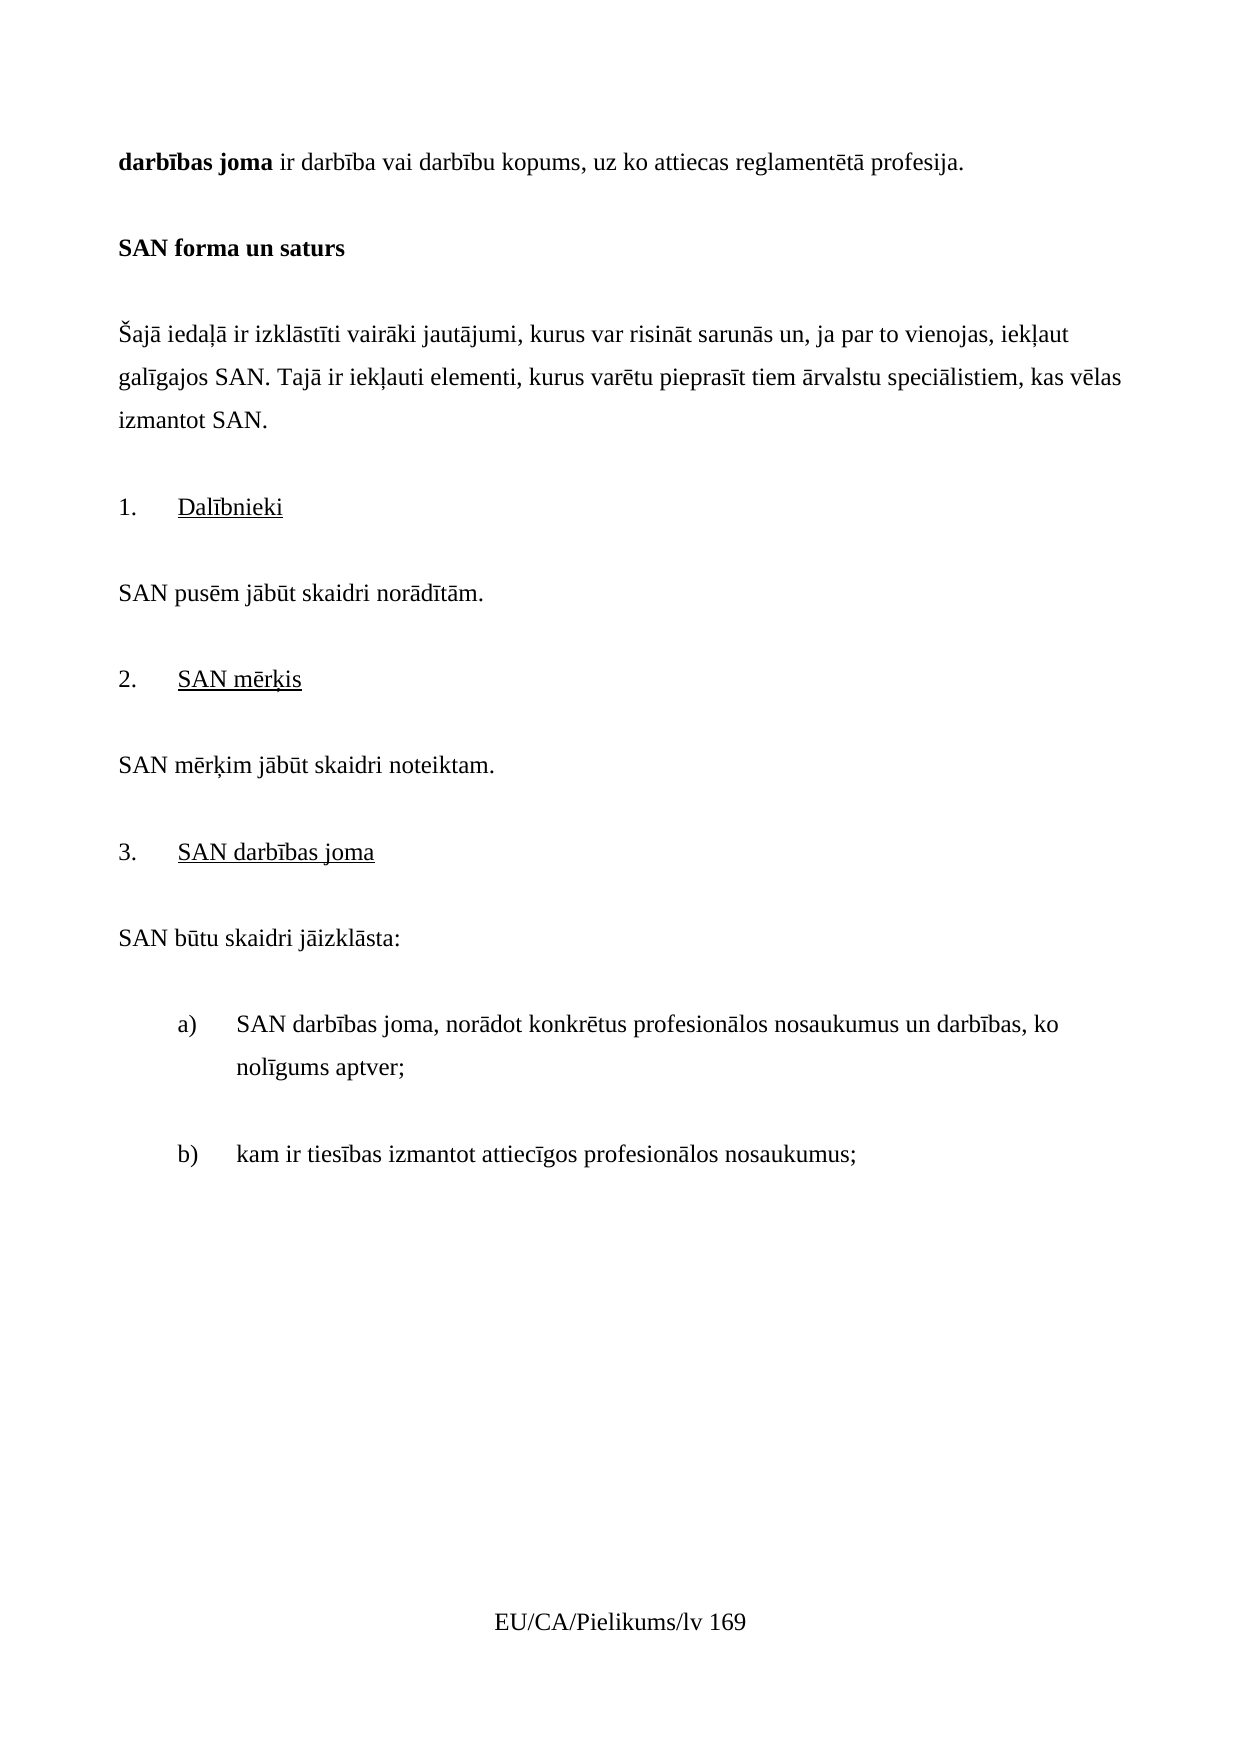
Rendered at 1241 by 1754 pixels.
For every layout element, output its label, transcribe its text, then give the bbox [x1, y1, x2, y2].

text b) kam ir tiesības izmantot attiecīgos profesionālos nosaukumus; [177, 1139, 1122, 1167]
text 3. SAN darbības joma [118, 837, 1122, 866]
text 1. Dalībnieki [118, 492, 1122, 521]
text a) SAN darbības joma, norādot konkrētus profesionālos nosaukumus un darbības, ko nolīgums aptver; [177, 1009, 1122, 1081]
text SAN forma un saturs [118, 233, 1122, 262]
text SAN mērķim jābūt skaidri noteiktam. [118, 751, 1122, 779]
text darbības joma ir darbība vai darbību kopums, uz ko attiecas reglamentētā profesija. [118, 147, 1122, 176]
text Šajā iedaļā ir izklāstīti vairāki jautājumi, kurus var risināt sarunās un, ja par to vienojas, iekļaut galīgajos SAN. Tajā ir iekļauti elementi, kurus varētu pieprasīt tiem ārvalstu speciālistiem, kas vēlas izmantot SAN. [118, 319, 1122, 434]
text SAN būtu skaidri jāizklāsta: [118, 923, 1122, 952]
text 2. SAN mērķis [118, 664, 1122, 693]
text SAN pusēm jābūt skaidri norādītām. [118, 578, 1122, 607]
